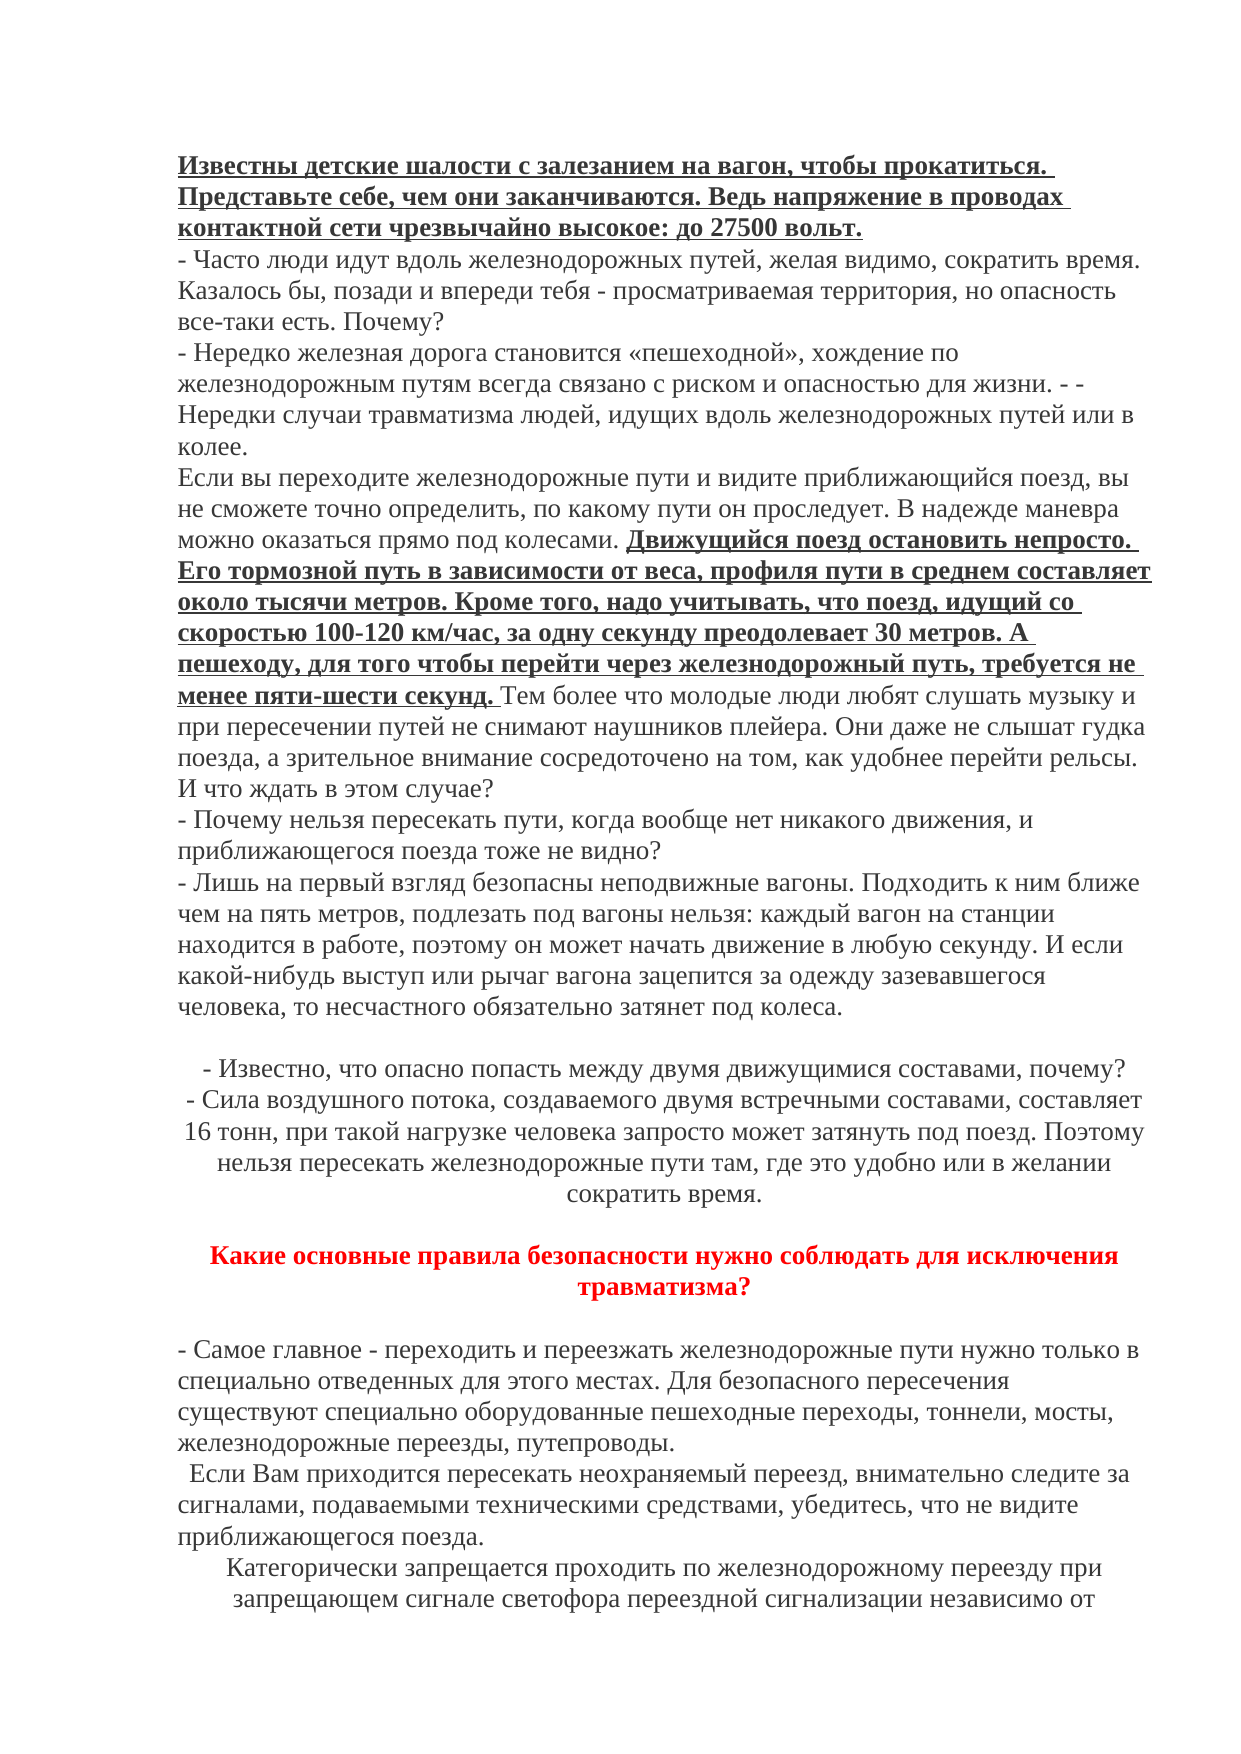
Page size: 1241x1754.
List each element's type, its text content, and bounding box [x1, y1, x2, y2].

text - Самое главное - переходить и переезжать железнодорожные пути нужно только в специально отведенных для этого местах. Для безопасного пересечения существуют специально оборудованные пешеходные переходы, тоннели, мосты, железнодорожные переезды, путепроводы. [177, 1302, 1152, 1457]
text Известны детские шалости с залезанием на вагон, чтобы прокатиться. Представьте себе, чем они заканчиваются. Ведь напряжение в проводах контактной сети чрезвычайно высокое: до 27500 вольт. - Часто люди идут вдоль железнодорожных путей, желая видимо, сократить время. Казалось бы, позади и впереди тебя - просматриваемая территория, но опасность все-таки есть. Почему? - Нередко железная дорога становится «пешеходной», хождение по железнодорожным путям всегда связано с риском и опасностью для жизни. - - Нередки случаи травматизма людей, идущих вдоль железнодорожных путей или в колее. [177, 118, 1152, 461]
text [177, 1551, 1152, 1613]
text - Известно, что опасно попасть между двумя движущимися составами, почему? - Сила воздушного потока, создаваемого двумя встречными составами, составляет 16 тонн, при такой нагрузке человека запросто может затянуть под поезд. Поэтому нельзя пересекать железнодорожные пути там, где это удобно или в желании сократить время. [177, 1021, 1152, 1208]
text Если вы переходите железнодорожные пути и видите приближающийся поезд, вы не сможете точно определить, по какому пути он проследует. В надежде маневра можно оказаться прямо под колесами. Движущийся поезд остановить непросто. Его тормозной путь в зависимости от веса, профиля пути в среднем составляет около тысячи метров. Кроме того, надо учитывать, что поезд, идущий со скоростью 100-120 км/час, за одну секунду преодолевает 30 метров. А пешеходу, для того чтобы перейти через железнодорожный путь, требуется не менее пяти-шести секунд. Тем более что молодые люди любят слушать музыку и при пересечении путей не снимают наушников плейера. Они даже не слышат гудка поезда, а зрительное внимание сосредоточено на том, как удобнее перейти рельсы. [177, 582, 1152, 772]
text Если Вам приходится пересекать неохраняемый переезд, внимательно следите за сигналами, подаваемыми техническими средствами, убедитесь, что не видите приближающегося поезда. [177, 1457, 1152, 1551]
text Какие основные правила безопасности нужно соблюдать для исключения травматизма? [177, 1208, 1152, 1302]
text Если вы переходите железнодорожные пути и видите приближающийся поезд, вы не сможете точно определить, по какому пути он проследует. В надежде маневра можно оказаться прямо под колесами. Движущийся поезд остановить непросто. Его тормозной путь в зависимости от веса, профиля пути в среднем составляет около тысячи метров. Кроме того, надо учитывать, что поезд, идущий со скоростью 100-120 км/час, за одну секунду преодолевает 30 метров. А пешеходу, для того чтобы перейти через железнодорожный путь, требуется не менее пяти-шести секунд. Тем более что молодые люди любят слушать музыку и при пересечении путей не снимают наушников плейера. Они даже не слышат гудка поезда, а зрительное внимание сосредоточено на том, как удобнее перейти рельсы. [177, 461, 1152, 581]
text И что ждать в этом случае? - Почему нельзя пересекать пути, когда вообще нет никакого движения, и приближающегося поезда тоже не видно? - Лишь на первый взгляд безопасны неподвижные вагоны. Подходить к ним ближе чем на пять метров, подлезать под вагоны нельзя: каждый вагон на станции находится в работе, поэтому он может начать движение в любую секунду. И если какой-нибудь выступ или рычаг вагона зацепится за одежду зазевавшегося человека, то несчастного обязательно затянет под колеса. [177, 772, 1152, 1021]
